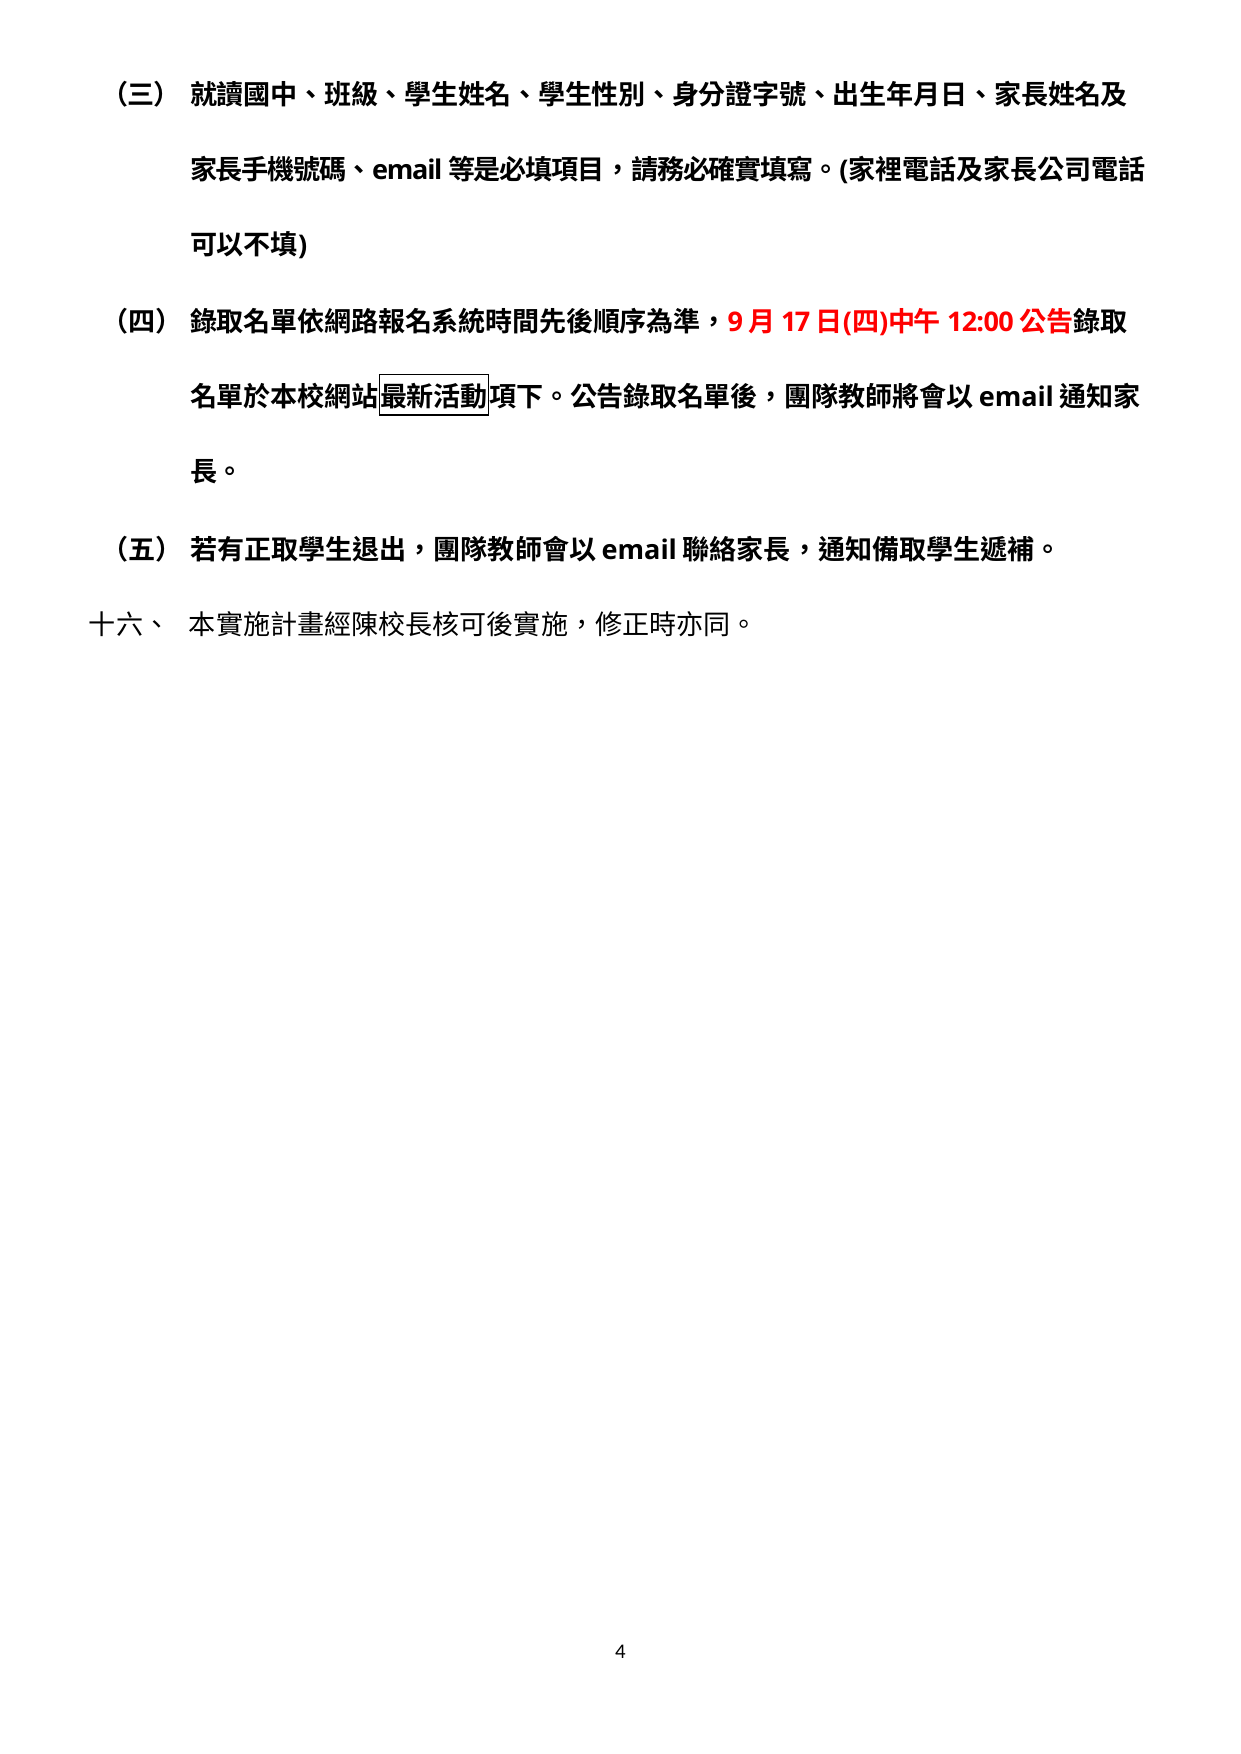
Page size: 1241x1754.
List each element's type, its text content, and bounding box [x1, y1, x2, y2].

list 若有正取學生退出，團隊教師會以email聯絡家長，通知備取學生遞補。 [101, 510, 1152, 585]
list 錄取名單依網路報名系統時間先後順序為準，9月17日(四)中午 12:00公告錄取名單於本校網站最新活動項下。公告錄取名單後，團隊教師將會以email通知家長。 [101, 282, 1152, 507]
list 本實施計畫經陳校長核可後實施，修正時亦同。 [89, 585, 1152, 660]
list 就讀國中、班級、學生姓名、學生性別、身分證字號、出生年月日、家長姓名及家長手機號碼、email等是必填項目，請務必確實填寫。(家裡電話及家長公司電話可以不填) [101, 55, 1152, 280]
